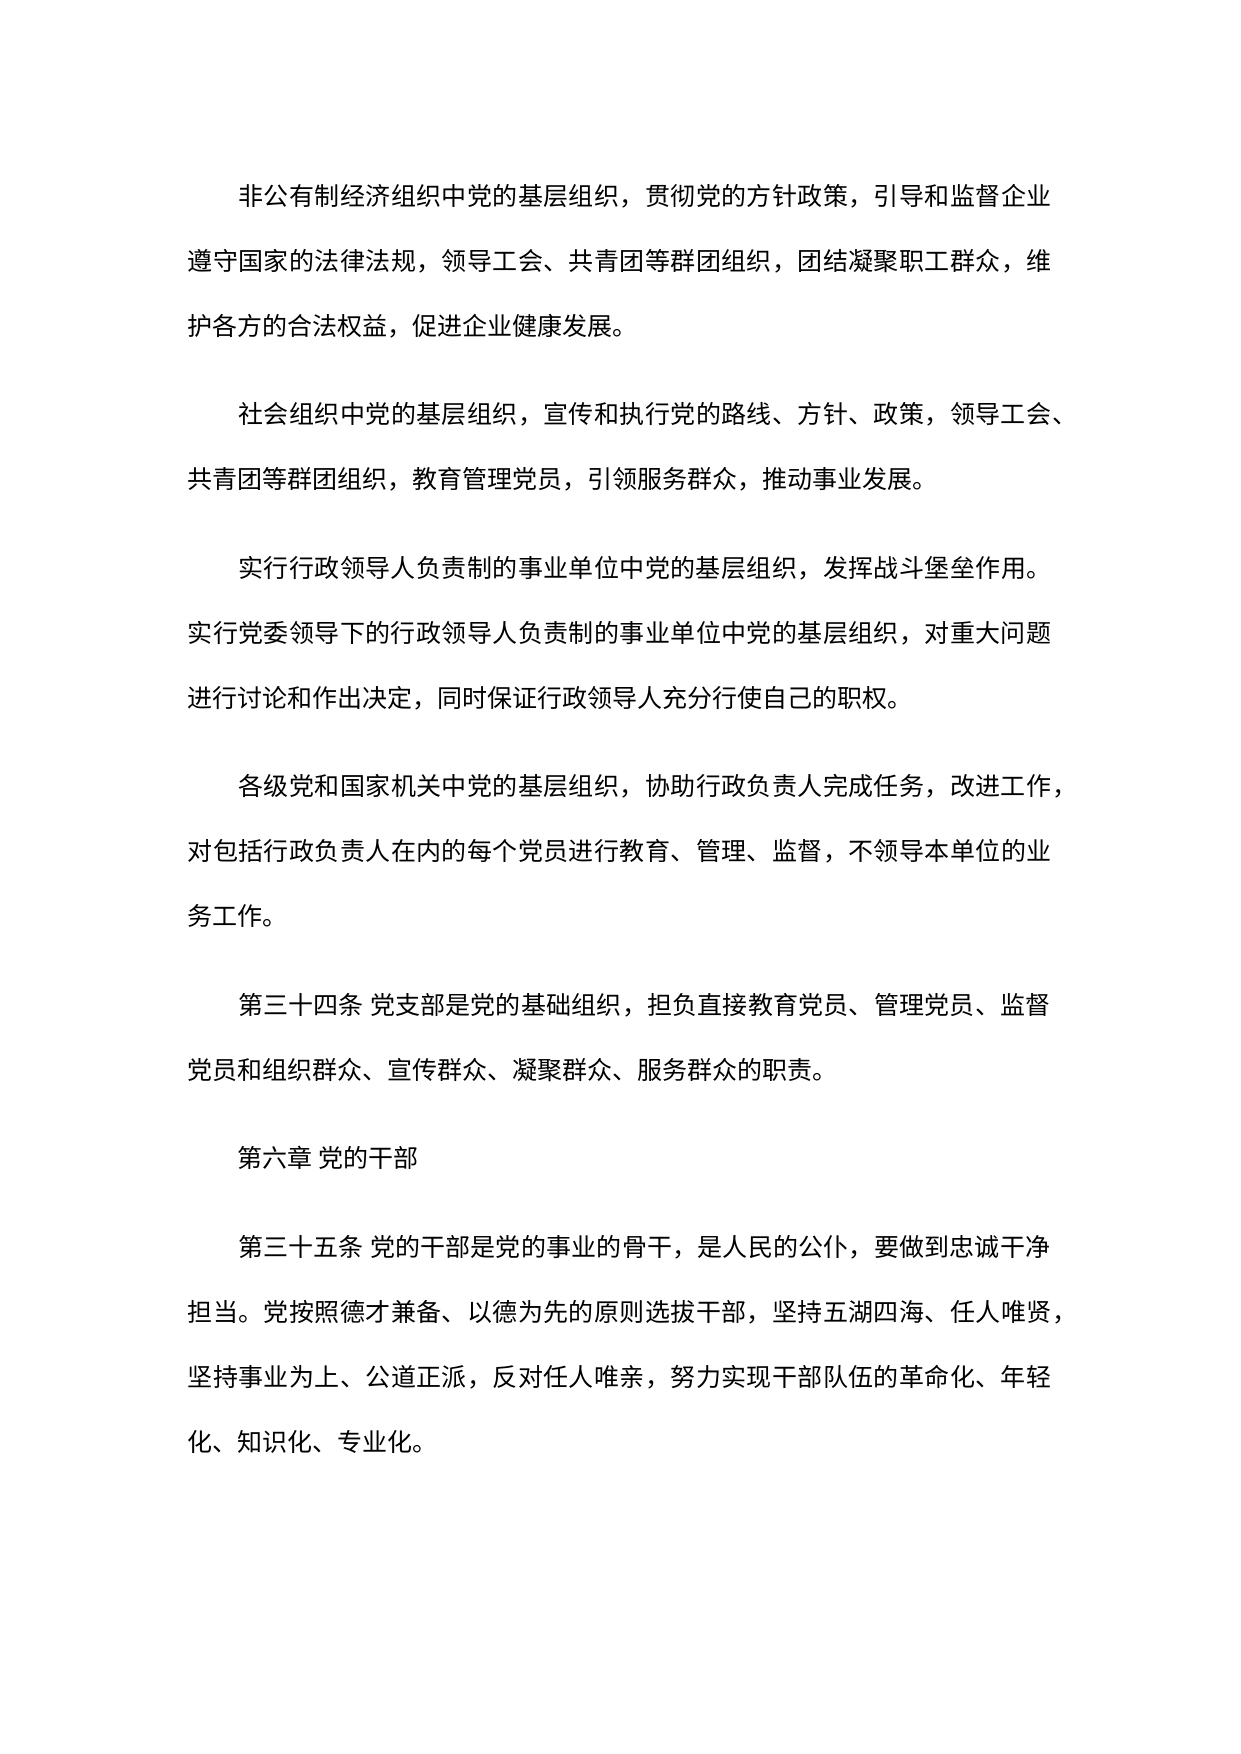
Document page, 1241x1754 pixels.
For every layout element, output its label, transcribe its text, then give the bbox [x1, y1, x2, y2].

text 实行行政领导人负责制的事业单位中党的基层组织，发挥战斗堡垒作用。实行党委领导下的行政领导人负责制的事业单位中党的基层组织，对重大问题进行讨论和作出决定，同时保证行政领导人充分行使自己的职权。 [187, 534, 1053, 729]
text 第三十五条 党的干部是党的事业的骨干，是人民的公仆，要做到忠诚干净担当。党按照德才兼备、以德为先的原则选拔干部，坚持五湖四海、任人唯贤，坚持事业为上、公道正派，反对任人唯亲，努力实现干部队伍的革命化、年轻化、知识化、专业化。 [187, 1213, 1053, 1473]
text 第三十四条 党支部是党的基础组织，担负直接教育党员、管理党员、监督党员和组织群众、宣传群众、凝聚群众、服务群众的职责。 [187, 971, 1053, 1101]
text 非公有制经济组织中党的基层组织，贯彻党的方针政策，引导和监督企业遵守国家的法律法规，领导工会、共青团等群团组织，团结凝聚职工群众，维护各方的合法权益，促进企业健康发展。 [187, 162, 1053, 357]
text 第六章 党的干部 [187, 1124, 1053, 1189]
text 社会组织中党的基层组织，宣传和执行党的路线、方针、政策，领导工会、共青团等群团组织，教育管理党员，引领服务群众，推动事业发展。 [187, 380, 1053, 510]
text 各级党和国家机关中党的基层组织，协助行政负责人完成任务，改进工作，对包括行政负责人在内的每个党员进行教育、管理、监督，不领导本单位的业务工作。 [187, 752, 1053, 947]
